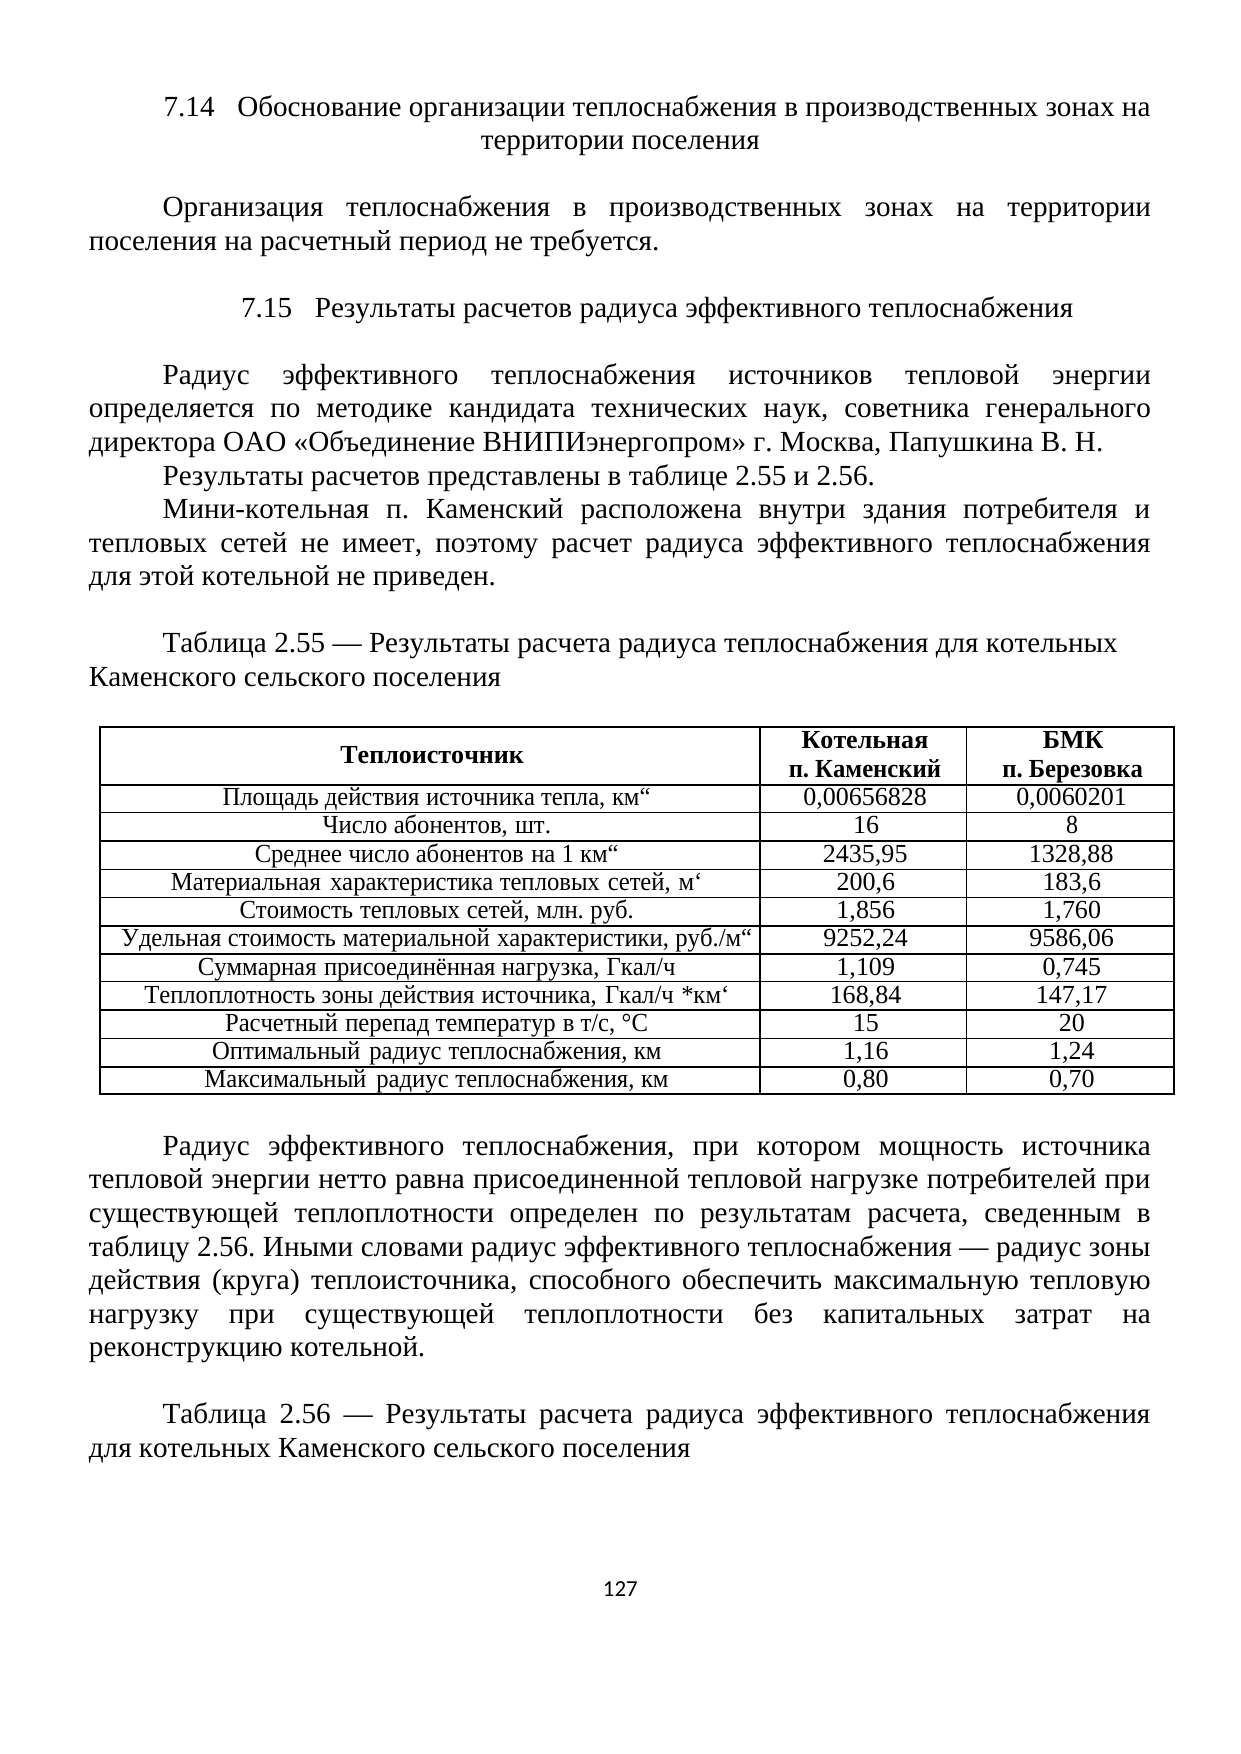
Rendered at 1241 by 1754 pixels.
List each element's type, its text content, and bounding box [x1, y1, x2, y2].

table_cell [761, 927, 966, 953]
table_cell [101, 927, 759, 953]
text Таблица 2.55 — Результаты расчета радиуса теплоснабжения для котельных Каменского сельского поселения [89, 625, 1152, 692]
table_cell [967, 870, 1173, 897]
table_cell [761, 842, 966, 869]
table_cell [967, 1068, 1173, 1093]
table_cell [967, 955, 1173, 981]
text Радиус эффективного теплоснабжения источников тепловой энергии определяется по методике кандидата технических наук, советника генерального директора OAO «Объединение ВНИПИэнергопром» г. Москва, Папушкина В. Н. [89, 357, 1152, 458]
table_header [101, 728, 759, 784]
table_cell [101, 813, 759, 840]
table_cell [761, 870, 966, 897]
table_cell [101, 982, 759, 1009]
text Результаты расчетов представлены в таблице 2.55 и 2.56. [89, 458, 1152, 491]
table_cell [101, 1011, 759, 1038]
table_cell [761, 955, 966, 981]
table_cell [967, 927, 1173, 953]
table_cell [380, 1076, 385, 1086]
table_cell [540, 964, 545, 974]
text Организация теплоснабжения в производственных зонах на территории поселения на расчетный период не требуется. [89, 189, 1152, 256]
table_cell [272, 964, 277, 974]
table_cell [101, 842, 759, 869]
text Таблица 2.56 — Результаты расчета радиуса эффективного теплоснабжения для котельных Каменского сельского поселения [89, 1396, 1152, 1463]
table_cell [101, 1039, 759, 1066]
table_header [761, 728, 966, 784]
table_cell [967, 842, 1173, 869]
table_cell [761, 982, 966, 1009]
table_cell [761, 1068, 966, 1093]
text Мини-котельная п. Каменский расположена внутри здания потребителя и тепловых сетей не имеет, поэтому расчет радиуса эффективного теплоснабжения для этой котельной не приведен. [89, 491, 1152, 592]
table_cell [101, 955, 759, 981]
text 7.15 Результаты расчетов радиуса эффективного теплоснабжения [89, 290, 1152, 323]
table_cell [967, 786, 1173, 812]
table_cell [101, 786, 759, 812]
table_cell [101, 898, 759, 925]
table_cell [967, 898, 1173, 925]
text Радиус эффективного теплоснабжения, при котором мощность источника тепловой энергии нетто равна присоединенной тепловой нагрузке потребителей при существующей теплоплотности определен по результатам расчета, сведенным в таблицу 2.56. Иными словами радиус эффективного теплоснабжения — радиус зоны действия (круга) теплоисточника, способного обеспечить максимальную тепловую нагрузку при существующей теплоплотности без капитальных затрат на реконструкцию котельной. [89, 1128, 1152, 1363]
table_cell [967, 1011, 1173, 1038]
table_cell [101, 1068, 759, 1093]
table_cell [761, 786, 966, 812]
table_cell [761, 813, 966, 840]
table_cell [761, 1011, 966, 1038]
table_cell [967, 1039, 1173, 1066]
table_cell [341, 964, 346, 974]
text 7.14 Обоснование организации теплоснабжения в производственных зонах на территории поселения [89, 89, 1152, 156]
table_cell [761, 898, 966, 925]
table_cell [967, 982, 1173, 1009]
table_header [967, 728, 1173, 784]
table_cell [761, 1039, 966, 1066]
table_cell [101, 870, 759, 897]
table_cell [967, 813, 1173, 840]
